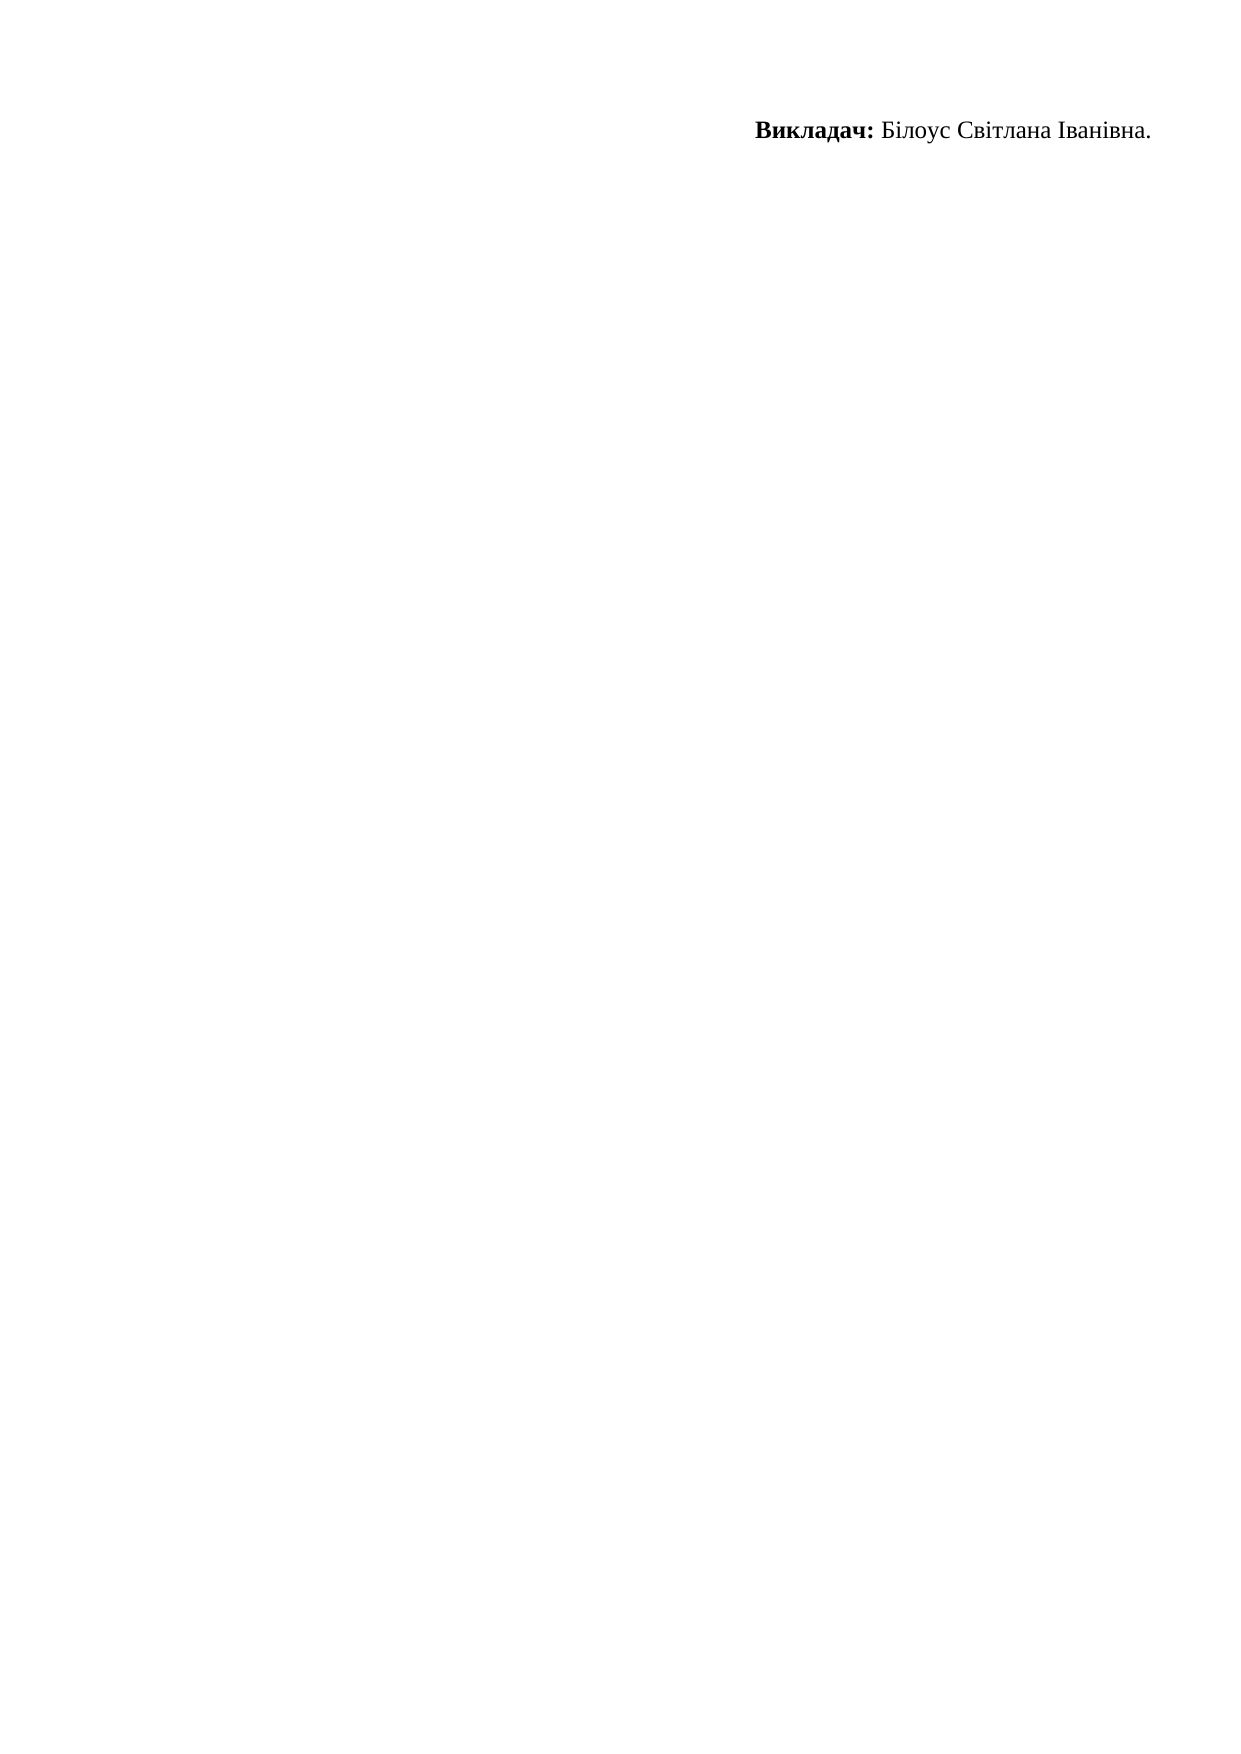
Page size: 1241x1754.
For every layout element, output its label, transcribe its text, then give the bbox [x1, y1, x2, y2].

text Викладач: Білоус Світлана Іванівна. [755, 115, 1223, 144]
